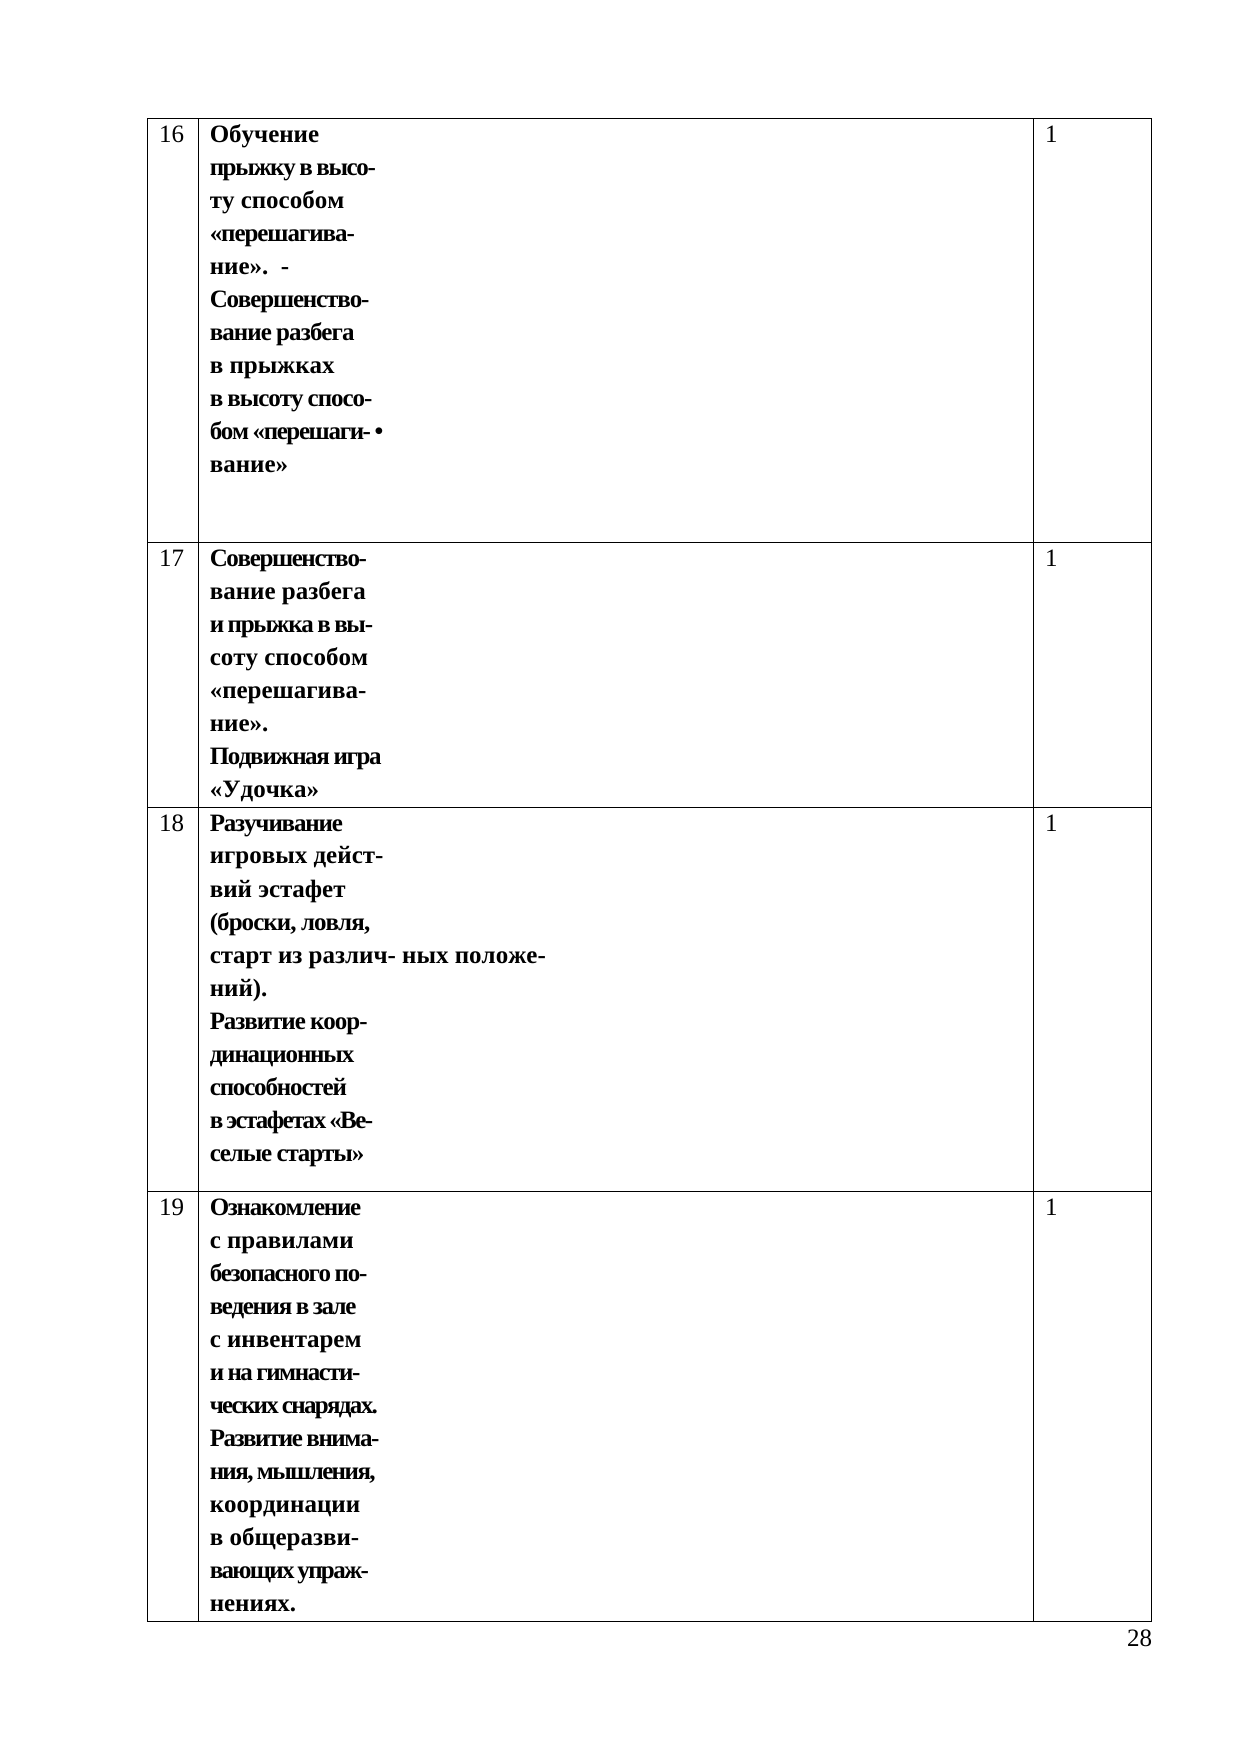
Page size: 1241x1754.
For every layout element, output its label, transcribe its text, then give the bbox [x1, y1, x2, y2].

table_cell Разучивание игровых дейст- вий эстафет (броски, ловля, старт из различ- ных положе- ний). Развитие коор- динационных способностей в эстафетах «Ве- селые старты» [199, 808, 1033, 1191]
table_cell 1 [1034, 1192, 1151, 1621]
table_cell Обучение прыжку в высо- ту способом «перешагива- ние». - Совершенство- вание разбега в прыжках в высоту спосо- бом «перешаги- • вание» [199, 119, 1033, 542]
table_cell 1 [1034, 808, 1151, 1191]
table_cell 1 [1034, 119, 1151, 542]
table_cell 16 [148, 119, 198, 542]
table_cell 17 [148, 543, 198, 807]
table_cell 18 [148, 808, 198, 1191]
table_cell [199, 1192, 1033, 1621]
table_cell 19 [148, 1192, 198, 1621]
table_cell 1 [1034, 543, 1151, 807]
table_cell Совершенство- вание разбега и прыжка в вы- соту способом «перешагива- ние». Подвижная игра «Удочка» [199, 543, 1033, 807]
